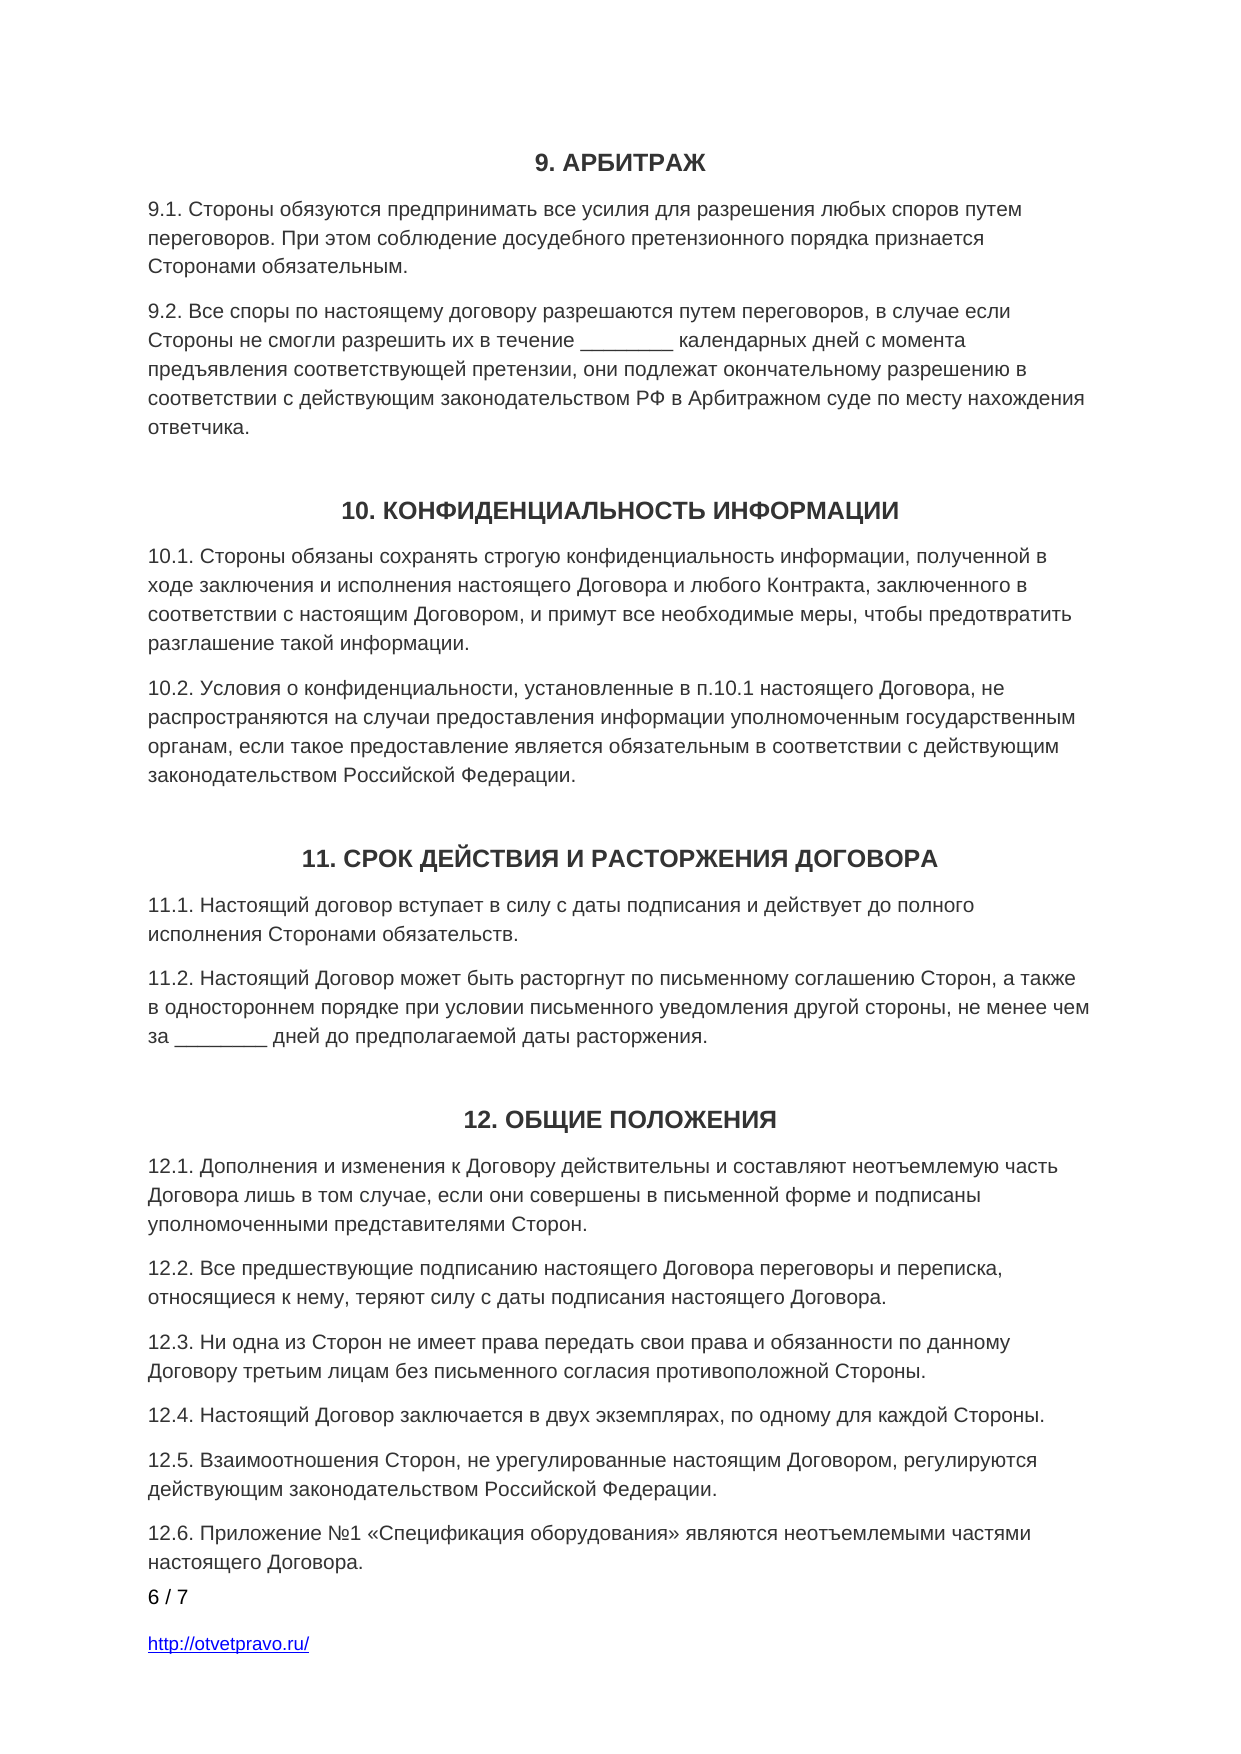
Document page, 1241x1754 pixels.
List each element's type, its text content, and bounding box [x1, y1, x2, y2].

text 11.1. Настоящий договор вступает в силу с даты подписания и действует до полного исполнения Сторонами обязательств. [148, 892, 1092, 945]
text 10.2. Условия о конфиденциальности, установленные в п.10.1 настоящего Договора, не распространяются на случаи предоставления информации уполномоченным государственным органам, если такое предоставление является обязательным в соответствии с действующим законодательством Российской Федерации. [148, 676, 1092, 787]
text 9.1. Стороны обязуются предпринимать все усилия для разрешения любых споров путем переговоров. При этом соблюдение досудебного претензионного порядка признается Сторонами обязательным. [148, 196, 1092, 278]
text 9.2. Все споры по настоящему договору разрешаются путем переговоров, в случае если Стороны не смогли разрешить их в течение ________ календарных дней с момента предъявления соответствующей претензии, они подлежат окончательному разрешению в соответствии с действующим законодательством РФ в Арбитражном суде по месту нахождения ответчика. [148, 299, 1092, 439]
text 10.1. Стороны обязаны сохранять строгую конфиденциальность информации, полученной в ходе заключения и исполнения настоящего Договора и любого Контракта, заключенного в соответствии с настоящим Договором, и примут все необходимые меры, чтобы предотвратить разглашение такой информации. [148, 544, 1092, 655]
text 12.2. Все предшествующие подписанию настоящего Договора переговоры и переписка, относящиеся к нему, теряют силу с даты подписания настоящего Договора. [148, 1256, 1092, 1309]
text 10. КОНФИДЕНЦИАЛЬНОСТЬ ИНФОРМАЦИИ [148, 496, 1092, 524]
text 12. ОБЩИЕ ПОЛОЖЕНИЯ [148, 1105, 1092, 1134]
text 12.5. Взаимоотношения Сторон, не урегулированные настоящим Договором, регулируются действующим законодательством Российской Федерации. [148, 1448, 1092, 1501]
text 11. СРОК ДЕЙСТВИЯ И РАСТОРЖЕНИЯ ДОГОВОРА [148, 844, 1092, 872]
text 11.2. Настоящий Договор может быть расторгнут по письменному соглашению Сторон, а также в одностороннем порядке при условии письменного уведомления другой стороны, не менее чем за ________ дней до предполагаемой даты расторжения. [148, 966, 1092, 1048]
text 12.6. Приложение №1 «Спецификация оборудования» являются неотъемлемыми частями настоящего Договора. [148, 1521, 1092, 1574]
text 12.1. Дополнения и изменения к Договору действительны и составляют неотъемлемую часть Договора лишь в том случае, если они совершены в письменной форме и подписаны уполномоченными представителями Сторон. [148, 1153, 1092, 1235]
text 12.3. Ни одна из Сторон не имеет права передать свои права и обязанности по данному Договору третьим лицам без письменного согласия противоположной Стороны. [148, 1329, 1092, 1382]
text 12.4. Настоящий Договор заключается в двух экземплярах, по одному для каждой Стороны. [148, 1403, 1092, 1427]
text 9. АРБИТРАЖ [148, 148, 1092, 176]
